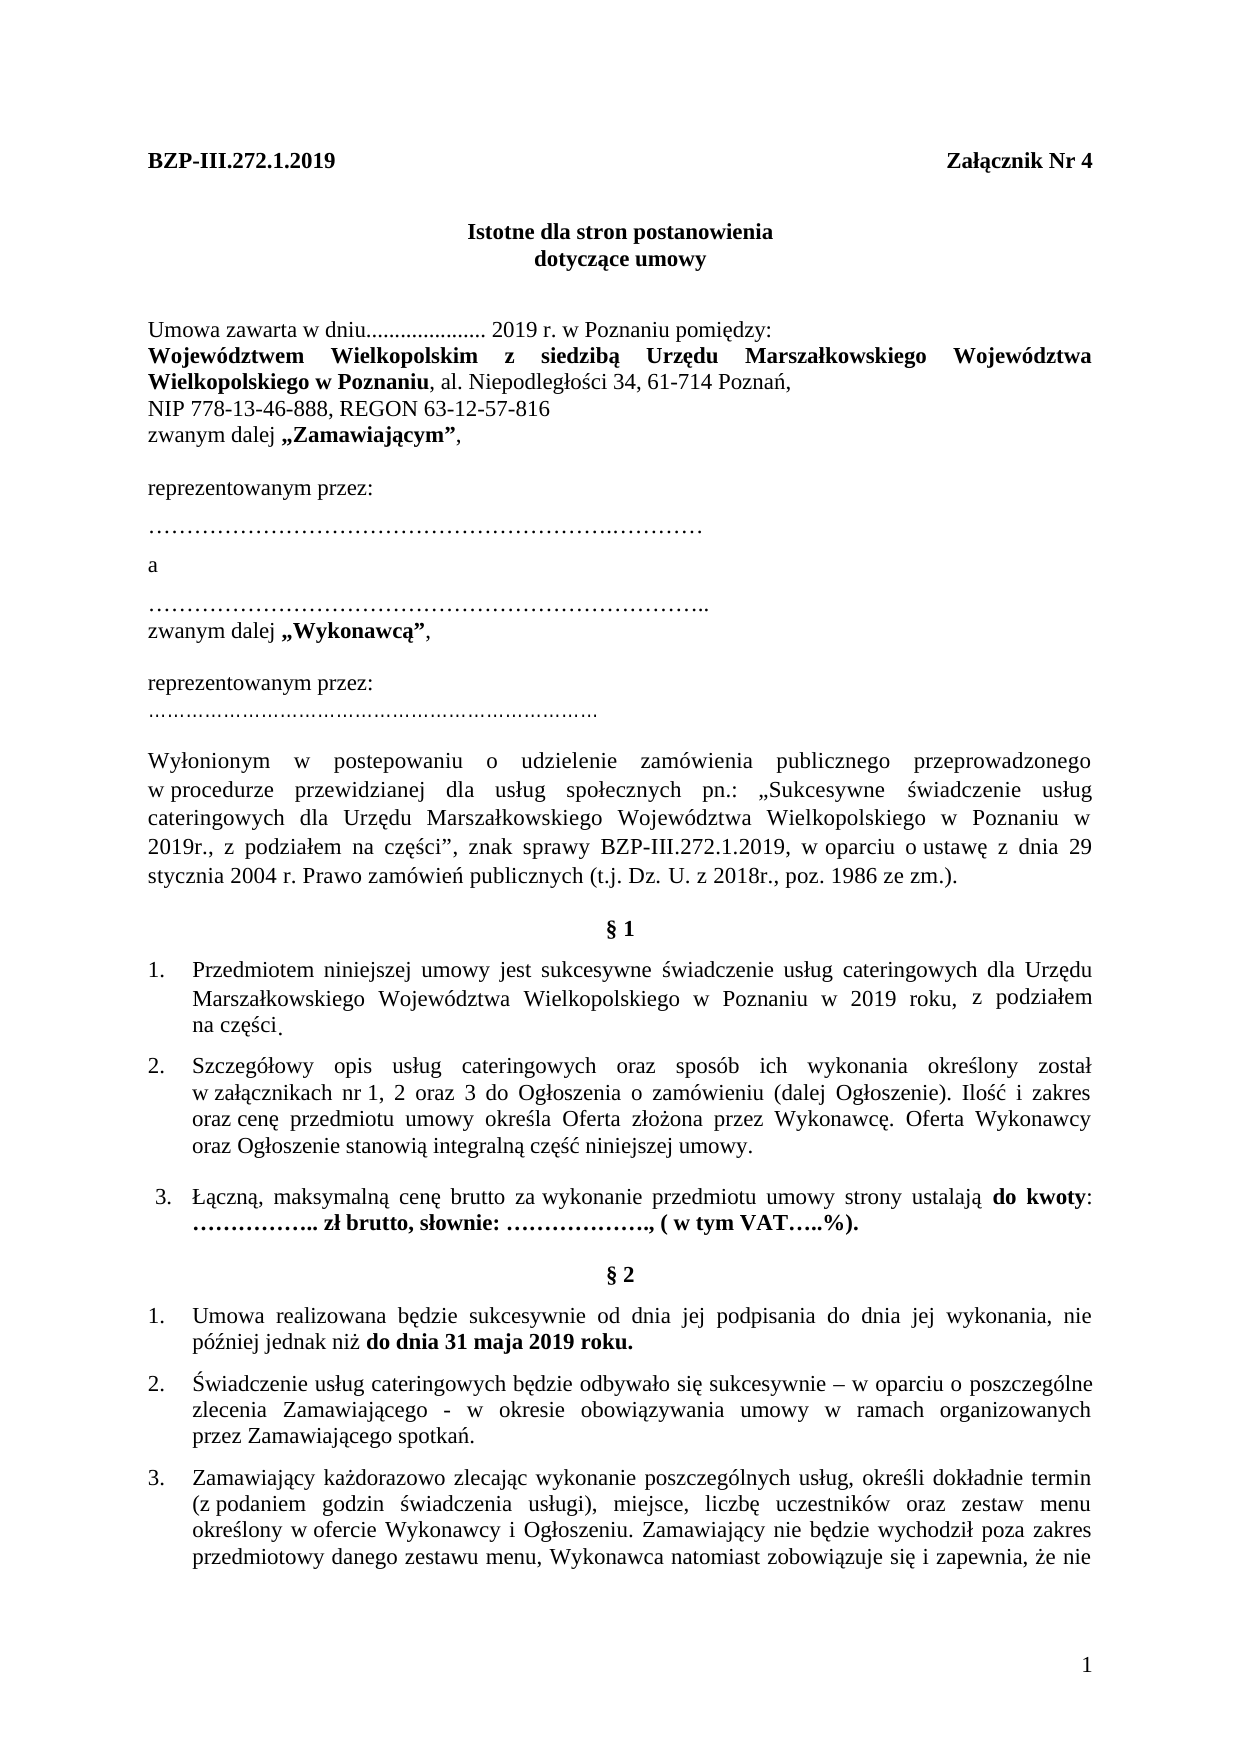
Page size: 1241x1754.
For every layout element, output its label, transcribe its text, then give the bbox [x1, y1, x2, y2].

text …………………………………………………….………… [148, 513, 1093, 539]
list Szczegółowy opis usług cateringowych oraz sposób ich wykonania określony został w załącznikach nr 1, 2 oraz 3 do Ogłoszenia o zamówieniu (dalej Ogłoszenie). Ilość i zakres oraz cenę przedmiotu umowy określa Oferta złożona przez Wykonawcę. Oferta Wykonawcy oraz Ogłoszenie stanowią integralną część niniejszej umowy. [148, 1053, 1093, 1158]
text NIP 778-13-46-888, REGON 63-12-57-816 [148, 395, 1093, 421]
text zwanym dalej „Wykonawcą”, [148, 617, 1093, 643]
text dotyczące umowy [148, 245, 1093, 271]
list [148, 1464, 1093, 1569]
text § 1 [148, 915, 1093, 944]
text a [148, 551, 1093, 578]
text Istotne dla stron postanowienia [148, 218, 1093, 245]
text ……………………………………………………………….. [148, 590, 1093, 617]
text reprezentowanym przez: [148, 669, 1093, 696]
text Wyłonionym w postepowaniu o udzielenie zamówienia publicznego przeprowadzonego w procedurze przewidzianej dla usług społecznych pn.: „Sukcesywne świadczenie usług cateringowych dla Urzędu Marszałkowskiego Województwa Wielkopolskiego w Poznaniu w 2019r., z podziałem na części”, znak sprawy BZP-III.272.1.2019, w oparciu o ustawę z dnia 29 stycznia 2004 r. Prawo zamówień publicznych (t.j. Dz. U. z 2018r., poz. 1986 ze zm.). [148, 747, 1093, 890]
list Umowa realizowana będzie sukcesywnie od dnia jej podpisania do dnia jej wykonania, nie później jednak niż do dnia 31 maja 2019 roku. [148, 1302, 1093, 1355]
text BZP-III.272.1.2019 Załącznik Nr 4 [148, 148, 1093, 174]
text zwanym dalej „Zamawiającym”, [148, 421, 1093, 447]
text reprezentowanym przez: [148, 474, 1093, 500]
list Świadczenie usług cateringowych będzie odbywało się sukcesywnie – w oparciu o poszczególne zlecenia Zamawiającego - w okresie obowiązywania umowy w ramach organizowanych przez Zamawiającego spotkań. [148, 1370, 1093, 1449]
text ……………………………………………………………… [148, 696, 1093, 722]
list Łączną, maksymalną cenę brutto za wykonanie przedmiotu umowy strony ustalają do kwoty: …………….. zł brutto, słownie: ………………., ( w tym VAT…..%). [155, 1183, 1093, 1236]
text § 2 [148, 1261, 1093, 1287]
text Województwem Wielkopolskim z siedzibą Urzędu Marszałkowskiego Województwa Wielkopolskiego w Poznaniu, al. Niepodległości 34, 61-714 Poznań, [148, 342, 1093, 395]
list Przedmiotem niniejszej umowy jest sukcesywne świadczenie usług cateringowych dla Urzędu Marszałkowskiego Województwa Wielkopolskiego w Poznaniu w 2019 roku, z podziałem na części. [148, 956, 1093, 1040]
text Umowa zawarta w dniu..................... 2019 r. w Poznaniu pomiędzy: [148, 316, 1093, 342]
